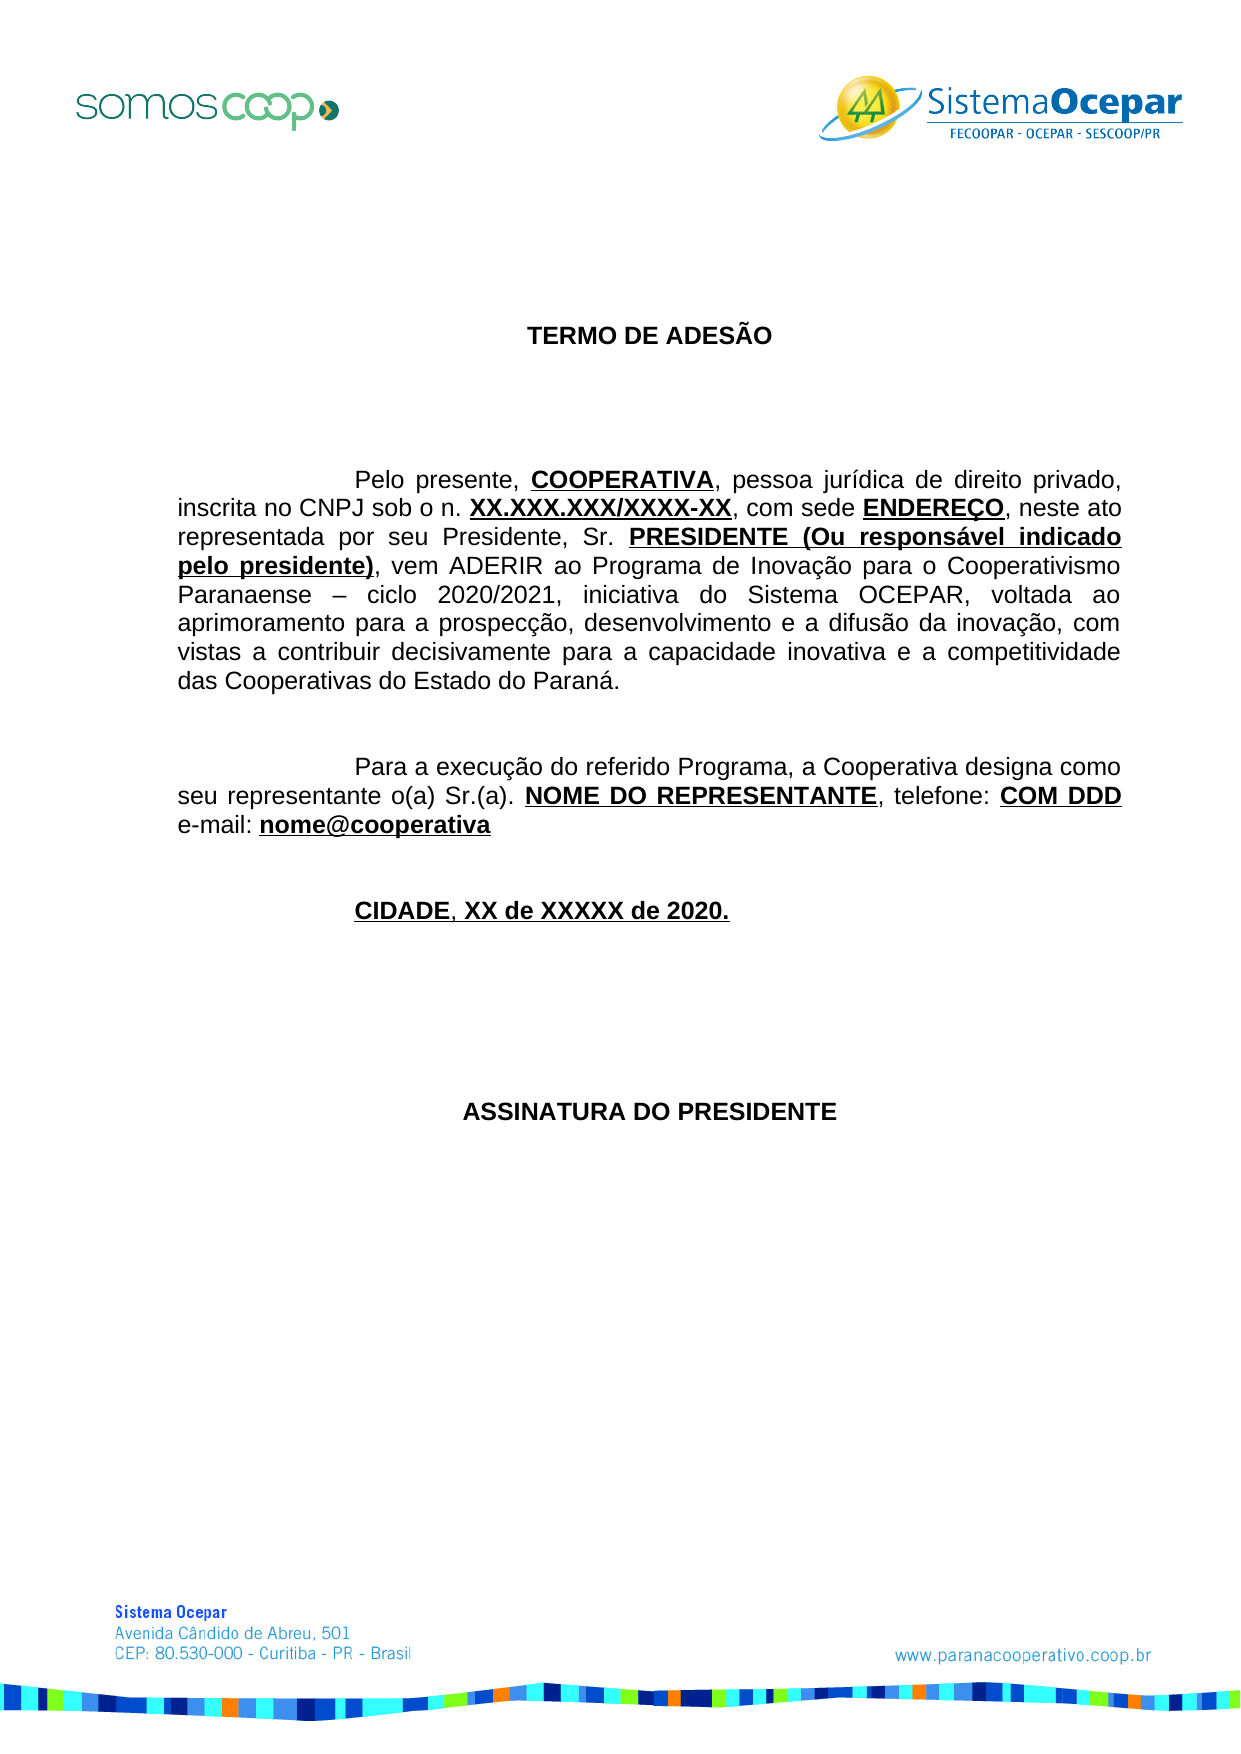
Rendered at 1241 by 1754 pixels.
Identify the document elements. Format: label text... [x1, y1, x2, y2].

text Para a execução do referido Programa, a Cooperativa designa como seu representante o(a) Sr.(a). NOME DO REPRESENTANTE, telefone: COM DDD e-mail: nome@cooperativa [177, 752, 1122, 838]
picture [783, 16, 1222, 218]
picture [40, 48, 375, 167]
picture [0, 1533, 1241, 1754]
text Pelo presente, COOPERATIVA, pessoa jurídica de direito privado, inscrita no CNPJ sob o n. XX.XXX.XXX/XXXX-XX, com sede ENDEREÇO, neste ato representada por seu Presidente, Sr. PRESIDENTE (Ou responsável indicado pelo presidente), vem ADERIR ao Programa de Inovação para o Cooperativismo Paranaense – ciclo 2020/2021, iniciativa do Sistema OCEPAR, voltada ao aprimoramento para a prospecção, desenvolvimento e a difusão da inovação, com vistas a contribuir decisivamente para a capacidade inovativa e a competitividade das Cooperativas do Estado do Paraná. [177, 465, 1122, 695]
text TERMO DE ADESÃO [177, 321, 1122, 350]
text ASSINATURA DO PRESIDENTE [177, 1097, 1122, 1126]
text CIDADE, XX de XXXXX de 2020. [177, 896, 1122, 925]
